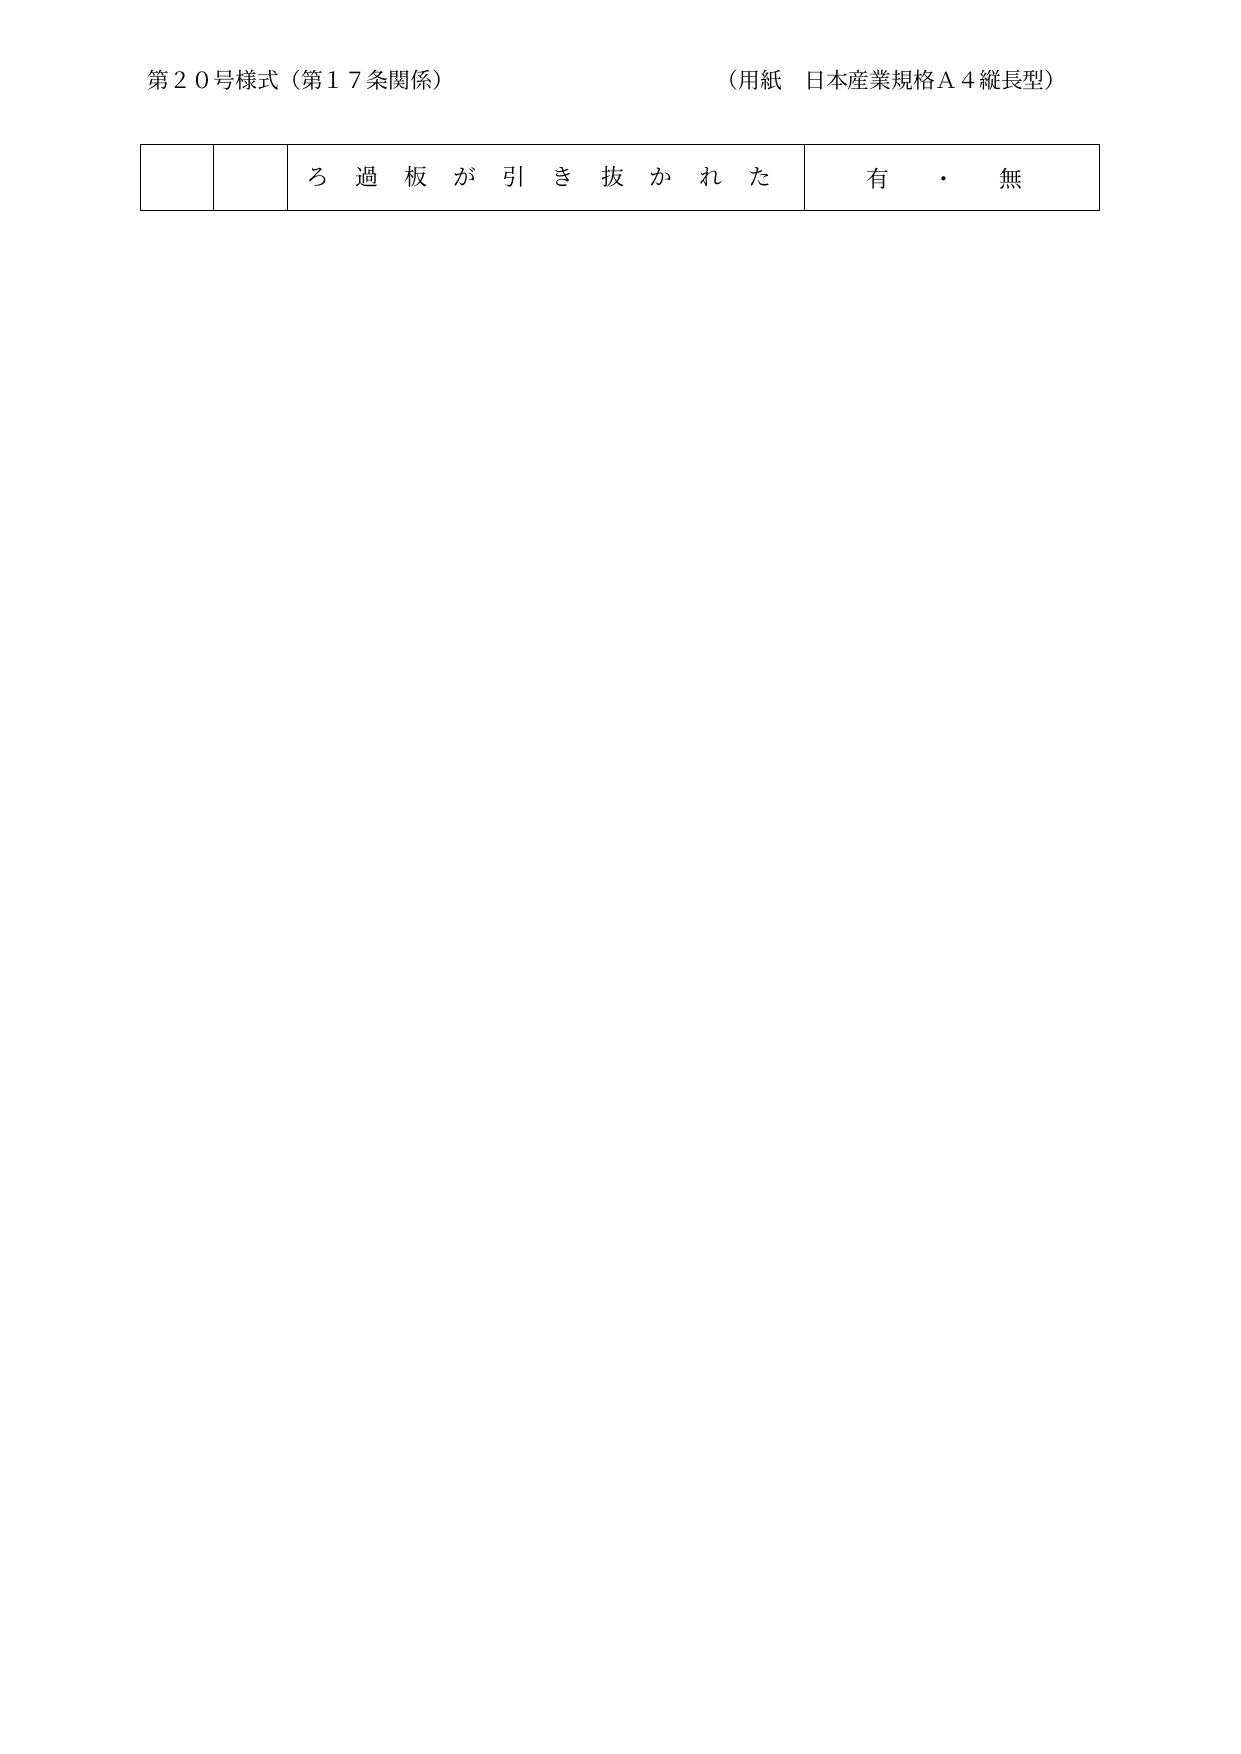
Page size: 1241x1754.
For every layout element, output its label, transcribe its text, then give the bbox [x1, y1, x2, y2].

table_cell 有・無 [805, 145, 1099, 210]
table_cell ろ過板が引き抜かれたときエックス線の発生を遮断するインターロック [288, 145, 804, 210]
